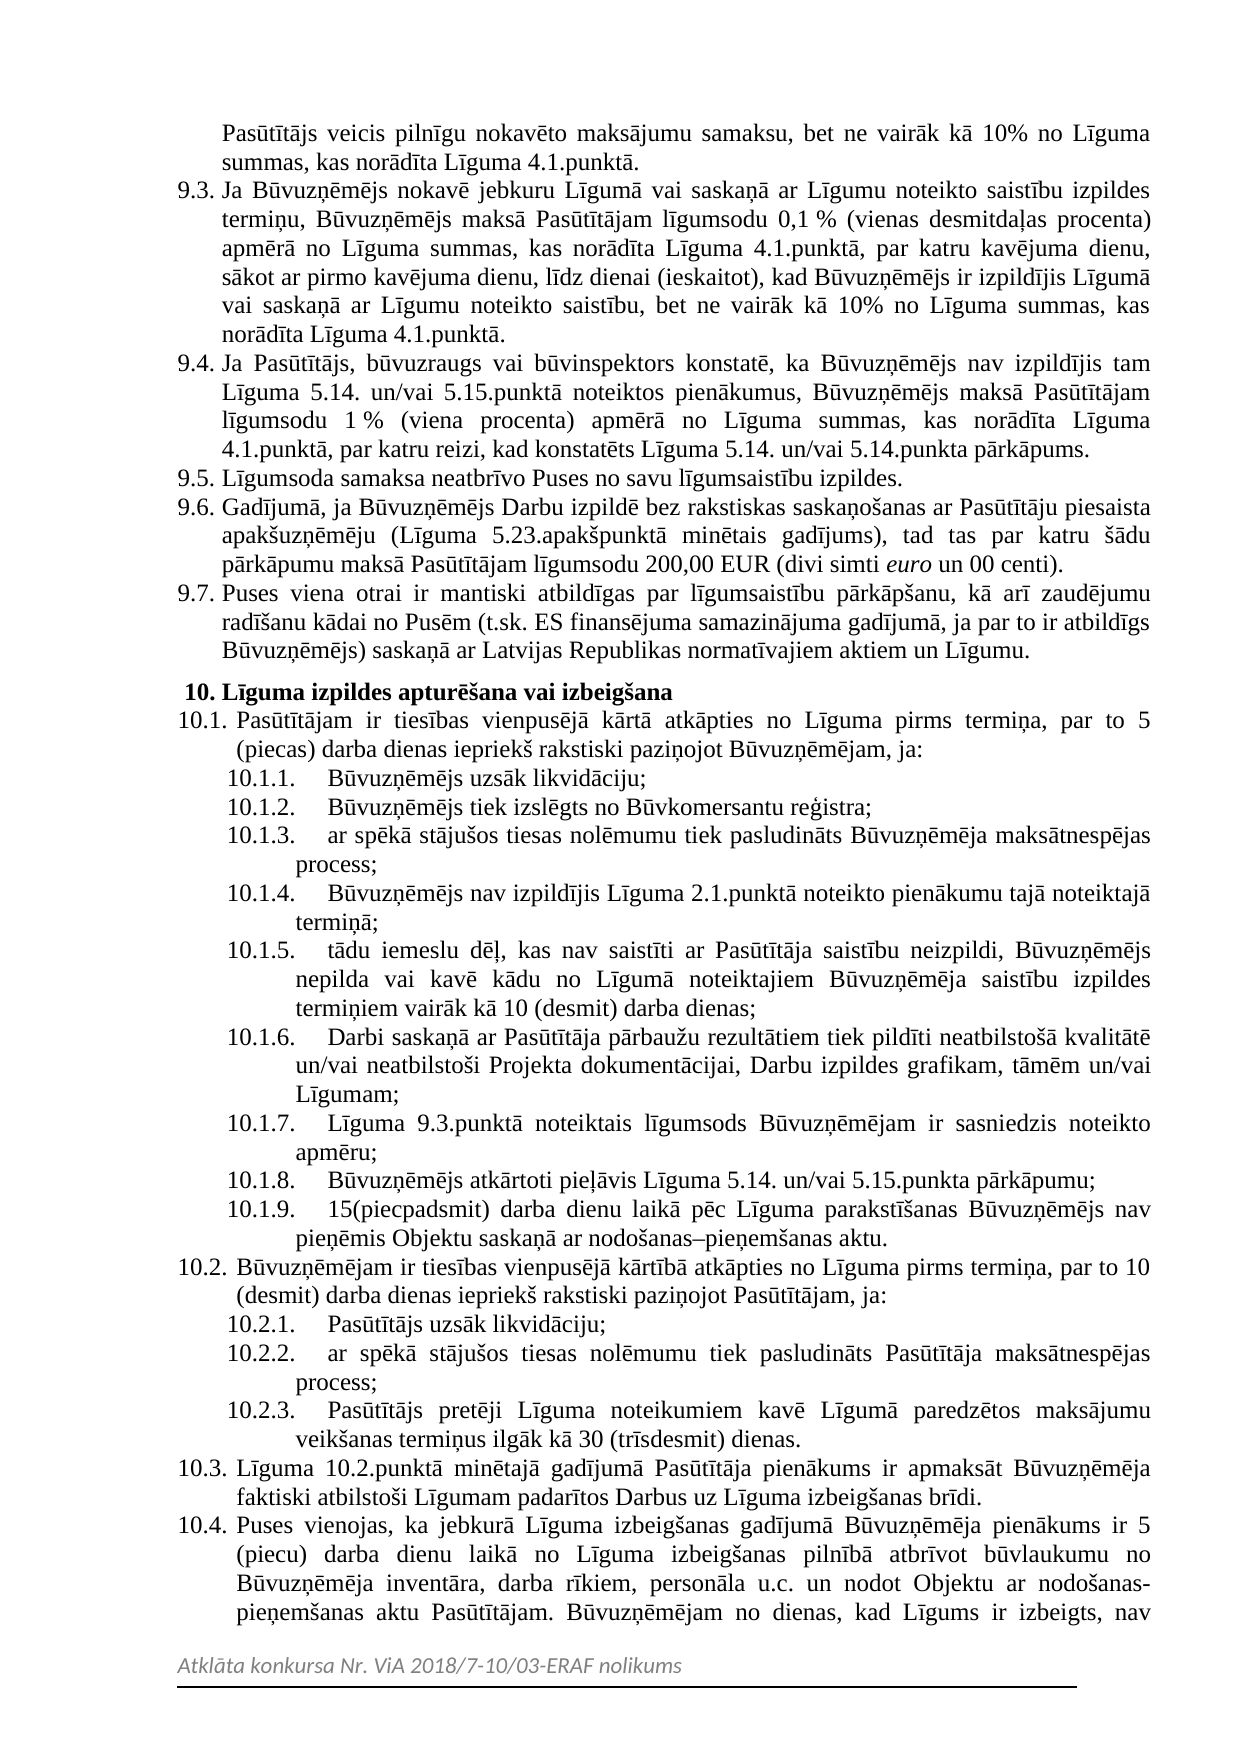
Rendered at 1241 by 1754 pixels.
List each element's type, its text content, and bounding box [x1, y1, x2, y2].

list Puses viena otrai ir mantiski atbildīgas par līgumsaistību pārkāpšanu, kā arī zaudējumu radīšanu kādai no Pusēm (t.sk. ES finansējuma samazinājuma gadījumā, ja par to ir atbildīgs Būvuzņēmējs) saskaņā ar Latvijas Republikas normatīvajiem aktiem un Līgumu. [177, 578, 1152, 664]
list Ja Būvuzņēmējs nokavē jebkuru Līgumā vai saskaņā ar Līgumu noteikto saistību izpildes termiņu, Būvuzņēmējs maksā Pasūtītājam līgumsodu 0,1 % (vienas desmitdaļas procenta) apmērā no Līguma summas, kas norādīta Līguma 4.1.punktā, par katru kavējuma dienu, sākot ar pirmo kavējuma dienu, līdz dienai (ieskaitot), kad Būvuzņēmējs ir izpildījis Līgumā vai saskaņā ar Līgumu noteikto saistību, bet ne vairāk kā 10% no Līguma summas, kas norādīta Līguma 4.1.punktā. [177, 176, 1152, 348]
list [177, 1511, 1152, 1626]
list Būvuzņēmējam ir tiesības vienpusējā kārtībā atkāpties no Līguma pirms termiņa, par to 10 (desmit) darba dienas iepriekš rakstiski paziņojot Pasūtītājam, ja: [177, 1252, 1152, 1309]
list Gadījumā, ja Būvuzņēmējs Darbu izpildē bez rakstiskas saskaņošanas ar Pasūtītāju piesaista apakšuzņēmēju (Līguma 5.23.apakšpunktā minētais gadījums), tad tas par katru šādu pārkāpumu maksā Pasūtītājam līgumsodu 200,00 EUR (divi simti euro un 00 centi). [177, 492, 1152, 578]
list ar spēkā stājušos tiesas nolēmumu tiek pasludināts Būvuzņēmēja maksātnespējas process; [295, 821, 1152, 878]
list Līguma izpildes apturēšana vai izbeigšana [184, 677, 1152, 706]
list Līguma 9.3.punktā noteiktais līgumsods Būvuzņēmējam ir sasniedzis noteikto apmēru; [295, 1108, 1152, 1166]
list Būvuzņēmējs nav izpildījis Līguma 2.1.punktā noteikto pienākumu tajā noteiktajā termiņā; [295, 878, 1152, 936]
list Būvuzņēmējs tiek izslēgts no Būvkomersantu reģistra; [295, 792, 1152, 821]
list Līguma 10.2.punktā minētajā gadījumā Pasūtītāja pienākums ir apmaksāt Būvuzņēmēja faktiski atbilstoši Līgumam padarītos Darbus uz Līguma izbeigšanas brīdi. [177, 1453, 1152, 1511]
list Pasūtītājs pretēji Līguma noteikumiem kavē Līgumā paredzētos maksājumu veikšanas termiņus ilgāk kā 30 (trīsdesmit) dienas. [295, 1396, 1152, 1453]
list Ja Pasūtītājs, būvuzraugs vai būvinspektors konstatē, ka Būvuzņēmējs nav izpildījis tam Līguma 5.14. un/vai 5.15.punktā noteiktos pienākumus, Būvuzņēmējs maksā Pasūtītājam līgumsodu 1 % (viena procenta) apmērā no Līguma summas, kas norādīta Līguma 4.1.punktā, par katru reizi, kad konstatēts Līguma 5.14. un/vai 5.14.punkta pārkāpums. [177, 348, 1152, 463]
list Pasūtītājs uzsāk likvidāciju; [295, 1309, 1152, 1338]
list Darbi saskaņā ar Pasūtītāja pārbaužu rezultātiem tiek pildīti neatbilstošā kvalitātē un/vai neatbilstoši Projekta dokumentācijai, Darbu izpildes grafikam, tāmēm un/vai Līgumam; [295, 1022, 1152, 1108]
list 15(piecpadsmit) darba dienu laikā pēc Līguma parakstīšanas Būvuzņēmējs nav pieņēmis Objektu saskaņā ar nodošanas–pieņemšanas aktu. [295, 1194, 1152, 1252]
list Līgumsoda samaksa neatbrīvo Puses no savu līgumsaistību izpildes. [177, 463, 1152, 492]
list tādu iemeslu dēļ, kas nav saistīti ar Pasūtītāja saistību neizpildi, Būvuzņēmējs nepilda vai kavē kādu no Līgumā noteiktajiem Būvuzņēmēja saistību izpildes termiņiem vairāk kā 10 (desmit) darba dienas; [295, 936, 1152, 1022]
list ar spēkā stājušos tiesas nolēmumu tiek pasludināts Pasūtītāja maksātnespējas process; [295, 1338, 1152, 1396]
list Būvuzņēmējs uzsāk likvidāciju; [295, 763, 1152, 792]
list Pasūtītājam ir tiesības vienpusējā kārtā atkāpties no Līguma pirms termiņa, par to 5 (piecas) darba dienas iepriekš rakstiski paziņojot Būvuzņēmējam, ja: [177, 706, 1152, 763]
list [177, 118, 1152, 176]
list Būvuzņēmējs atkārtoti pieļāvis Līguma 5.14. un/vai 5.15.punkta pārkāpumu; [295, 1166, 1152, 1194]
